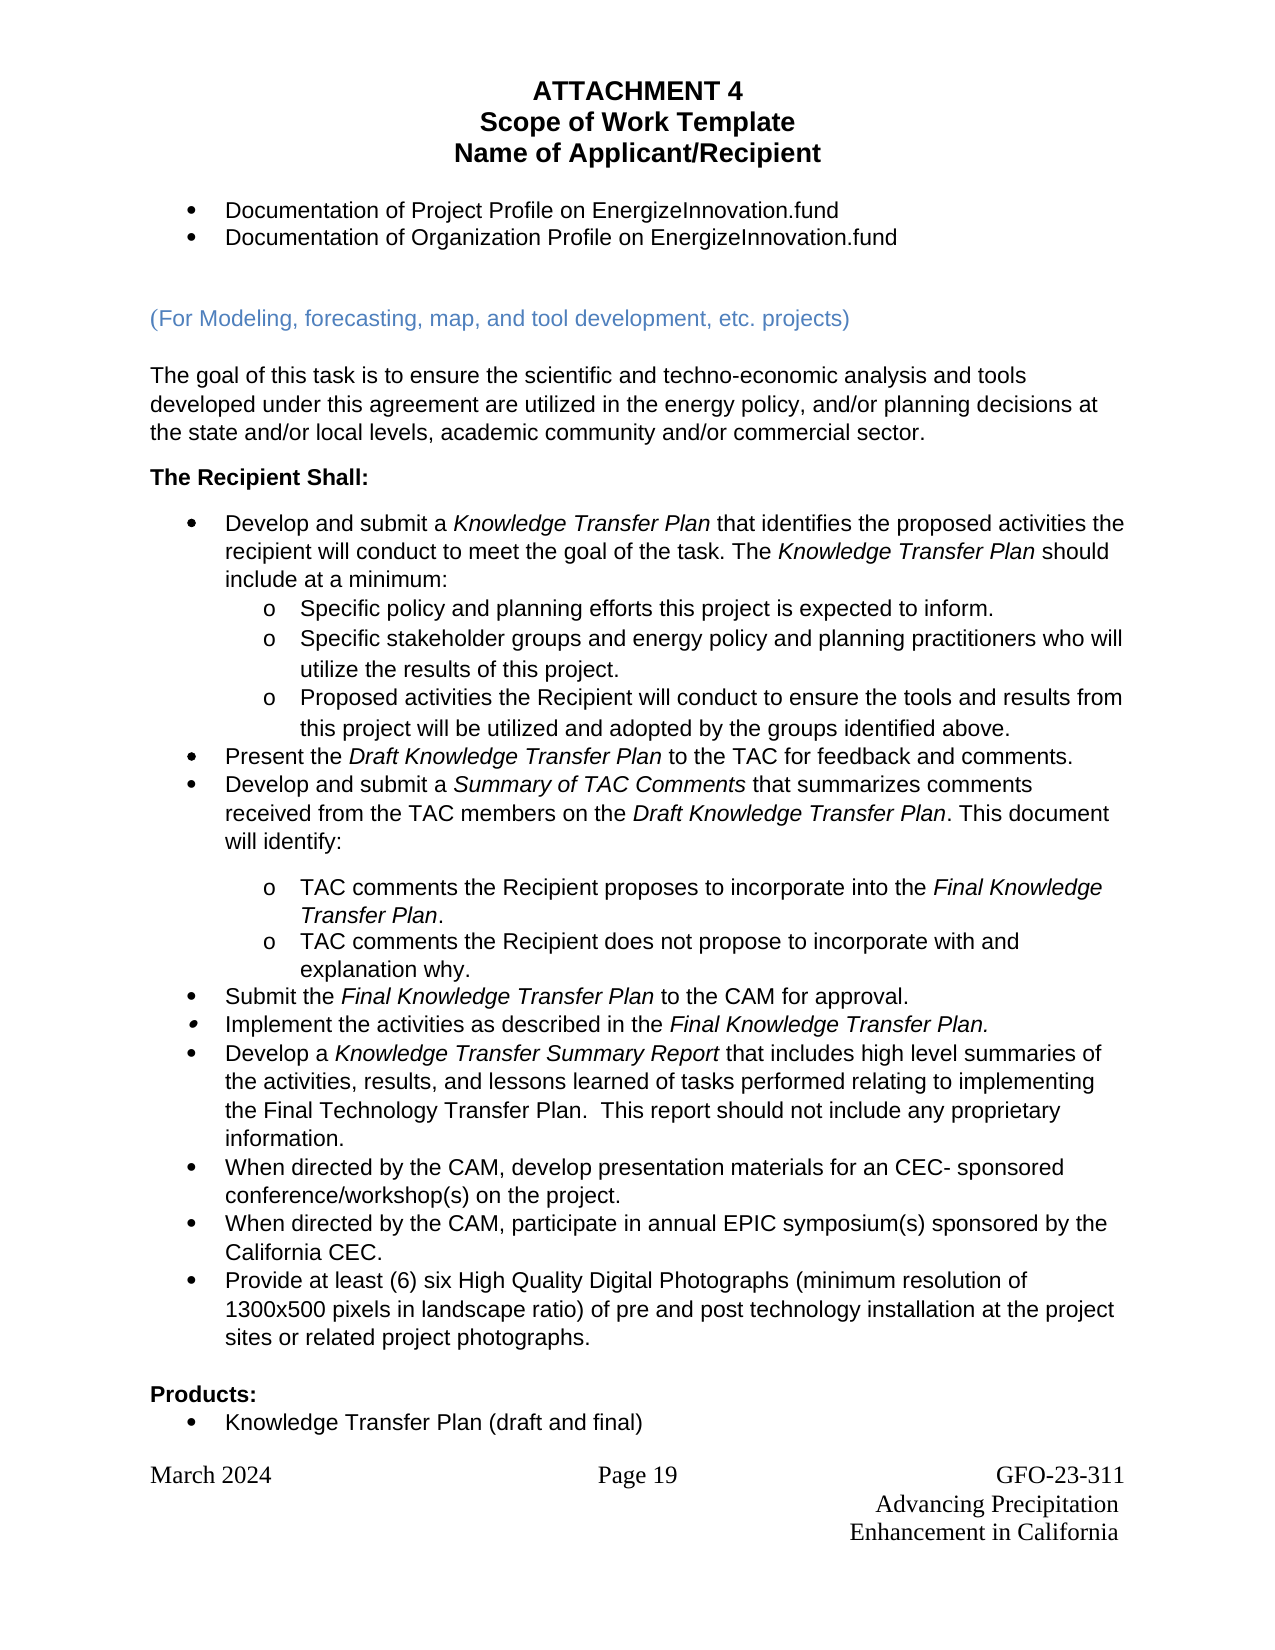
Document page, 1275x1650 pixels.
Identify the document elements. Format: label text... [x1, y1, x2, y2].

list Develop and submit a Summary of TAC Comments that summarizes comments received from the TAC members on the Draft Knowledge Transfer Plan. This document will identify: [187, 771, 1125, 855]
list Proposed activities the Recipient will conduct to ensure the tools and results from this project will be utilized and adopted by the groups identified above. [262, 684, 1125, 741]
list Specific stakeholder groups and energy policy and planning practitioners who will utilize the results of this project. [262, 625, 1125, 682]
text Products: [150, 1381, 1125, 1407]
list Provide at least (6) six High Quality Digital Photographs (minimum resolution of 1300x500 pixels in landscape ratio) of pre and post technology installation at the project sites or related project photographs. [187, 1267, 1125, 1350]
list Present the Draft Knowledge Transfer Plan to the TAC for feedback and comments. [187, 743, 1125, 769]
text The Recipient Shall: [150, 464, 1125, 491]
text The goal of this task is to ensure the scientific and techno-economic analysis and tools developed under this agreement are utilized in the energy policy, and/or planning decisions at the state and/or local levels, academic community and/or commercial sector. [150, 362, 1125, 446]
list Develop and submit a Knowledge Transfer Plan that identifies the proposed activities the recipient will conduct to meet the goal of the task. The Knowledge Transfer Plan should include at a minimum: [187, 509, 1125, 593]
list Implement the activities as described in the Final Knowledge Transfer Plan. [187, 1011, 1125, 1038]
list Documentation of Project Profile on EnergizeInnovation.fund [187, 197, 1125, 224]
text (For Modeling, forecasting, map, and tool development, etc. projects) [150, 303, 1125, 332]
list Submit the Final Knowledge Transfer Plan to the CAM for approval. [187, 983, 1125, 1009]
list TAC comments the Recipient does not propose to incorporate with and explanation why. [262, 928, 1125, 983]
list When directed by the CAM, develop presentation materials for an CEC- sponsored conference/workshop(s) on the project. [187, 1153, 1125, 1208]
list Documentation of Organization Profile on EnergizeInnovation.fund [187, 224, 1125, 250]
list When directed by the CAM, participate in annual EPIC symposium(s) sponsored by the California CEC. [187, 1210, 1125, 1265]
list TAC comments the Recipient proposes to incorporate into the Final Knowledge Transfer Plan. [262, 873, 1125, 928]
list Develop a Knowledge Transfer Summary Report that includes high level summaries of the activities, results, and lessons learned of tasks performed relating to implementing the Final Technology Transfer Plan. This report should not include any proprietary information. [187, 1040, 1125, 1151]
list Knowledge Transfer Plan (draft and final) [187, 1409, 1125, 1436]
list Specific policy and planning efforts this project is expected to inform. [262, 595, 1125, 623]
